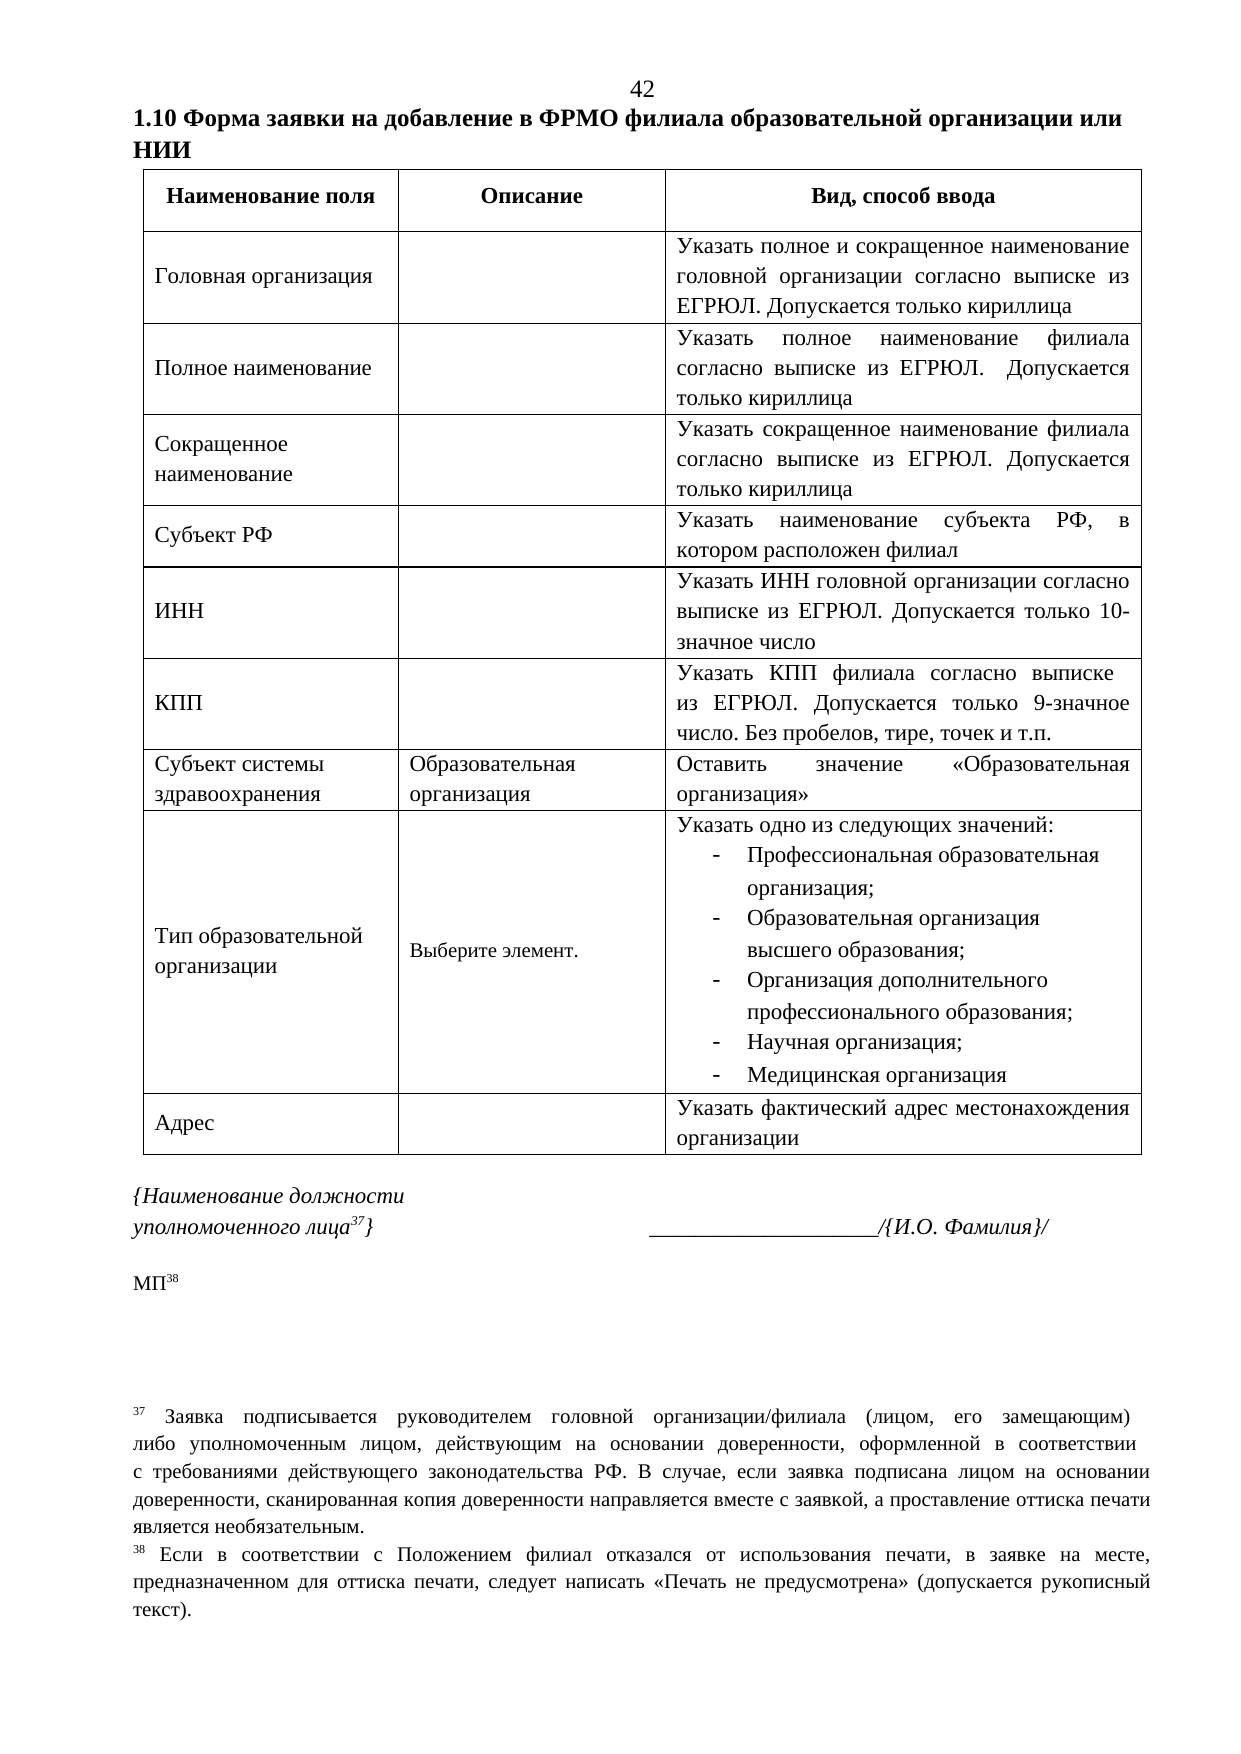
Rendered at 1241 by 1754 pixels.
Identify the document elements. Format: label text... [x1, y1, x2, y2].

table_cell Головная организация [144, 232, 398, 322]
table_cell ИНН [144, 568, 398, 658]
text {Наименование должности [133, 1183, 1152, 1209]
table_header Наименование поля [144, 170, 398, 231]
table_cell Указать полное наименование филиала согласно выписке из ЕГРЮЛ. Допускается только кириллица [666, 324, 1141, 414]
table_cell [399, 568, 665, 658]
table_header Вид, способ ввода [666, 170, 1141, 231]
table_cell Субъект РФ [144, 506, 398, 566]
table_cell Указать наименование субъекта РФ, в котором расположен филиал [666, 506, 1141, 566]
table_cell Субъект системы здравоохранения [144, 750, 398, 810]
table_cell Адрес [144, 1094, 398, 1154]
table_header Описание [399, 170, 665, 231]
table_cell [399, 415, 665, 505]
table_cell [399, 324, 665, 414]
table_cell [399, 659, 665, 749]
table_cell [399, 506, 665, 566]
table_cell Указать сокращенное наименование филиала согласно выписке из ЕГРЮЛ. Допускается только кириллица [666, 415, 1141, 505]
table_cell Тип образовательной организации [144, 811, 398, 1093]
table_cell Оставить значение «Образовательная организация» [666, 750, 1141, 810]
table_cell КПП [144, 659, 398, 749]
text МП [133, 1271, 1152, 1295]
table_cell Указать ИНН головной организации согласно выписке из ЕГРЮЛ. Допускается только 10-значное число [666, 568, 1141, 658]
subtitle 1.10 Форма заявки на добавление в ФРМО филиала образовательной организации или НИИ [133, 103, 1152, 164]
table_cell Указать КПП филиала согласно выписке из ЕГРЮЛ. Допускается только 9-значное число. Без пробелов, тире, точек и т.п. [666, 659, 1141, 749]
table_cell Указать полное и сокращенное наименование головной организации согласно выписке из ЕГРЮЛ. Допускается только кириллица [666, 232, 1141, 322]
table_cell Образовательная организация [399, 750, 665, 810]
text уполномоченного лица} ____________________/{И.О. Фамилия}/ [133, 1213, 1152, 1239]
table_cell Указать одно из следующих значений: Профессиональная образовательная организация; Образовательная организация высшего образования; Организация дополнительного профессионального образования; Научная организация; Медицинская организация [666, 811, 1141, 1093]
table_cell [399, 1094, 665, 1154]
table_cell Полное наименование [144, 324, 398, 414]
table_cell Указать фактический адрес местонахождения организации [666, 1094, 1141, 1154]
table_cell Сокращенное наименование [144, 415, 398, 505]
table_cell [399, 232, 665, 322]
